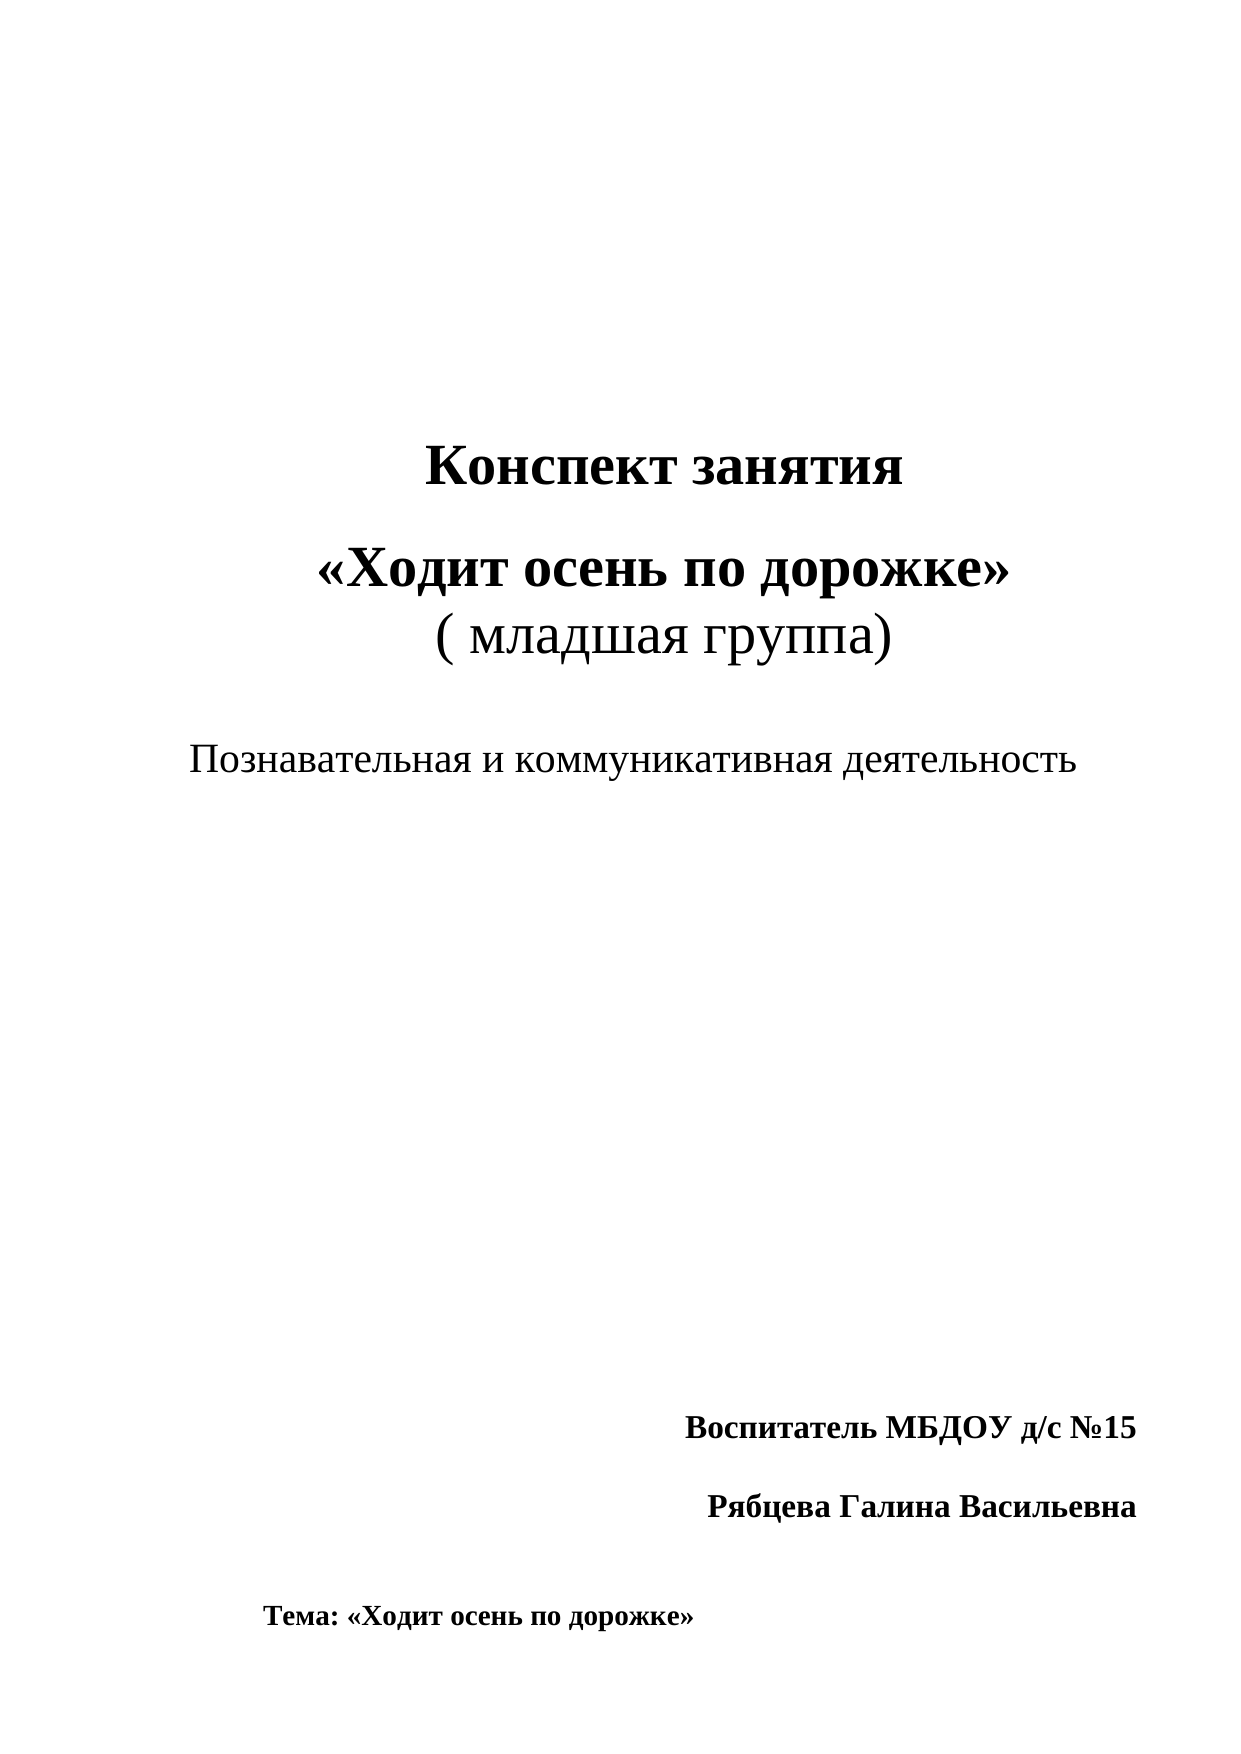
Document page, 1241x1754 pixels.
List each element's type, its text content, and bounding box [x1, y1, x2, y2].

text Воспитатель МБДОУ д/с №15 [177, 1408, 1137, 1446]
text Рябцева Галина Васильевна [177, 1486, 1137, 1524]
text Познавательная и коммуникативная деятельность [189, 733, 1137, 781]
text Тема: «Ходит осень по дорожке» [189, 1598, 1137, 1631]
text ( младшая группа) [177, 599, 1152, 666]
text Конспект занятия [177, 429, 1152, 497]
text «Ходит осень по дорожке» [177, 497, 1152, 599]
